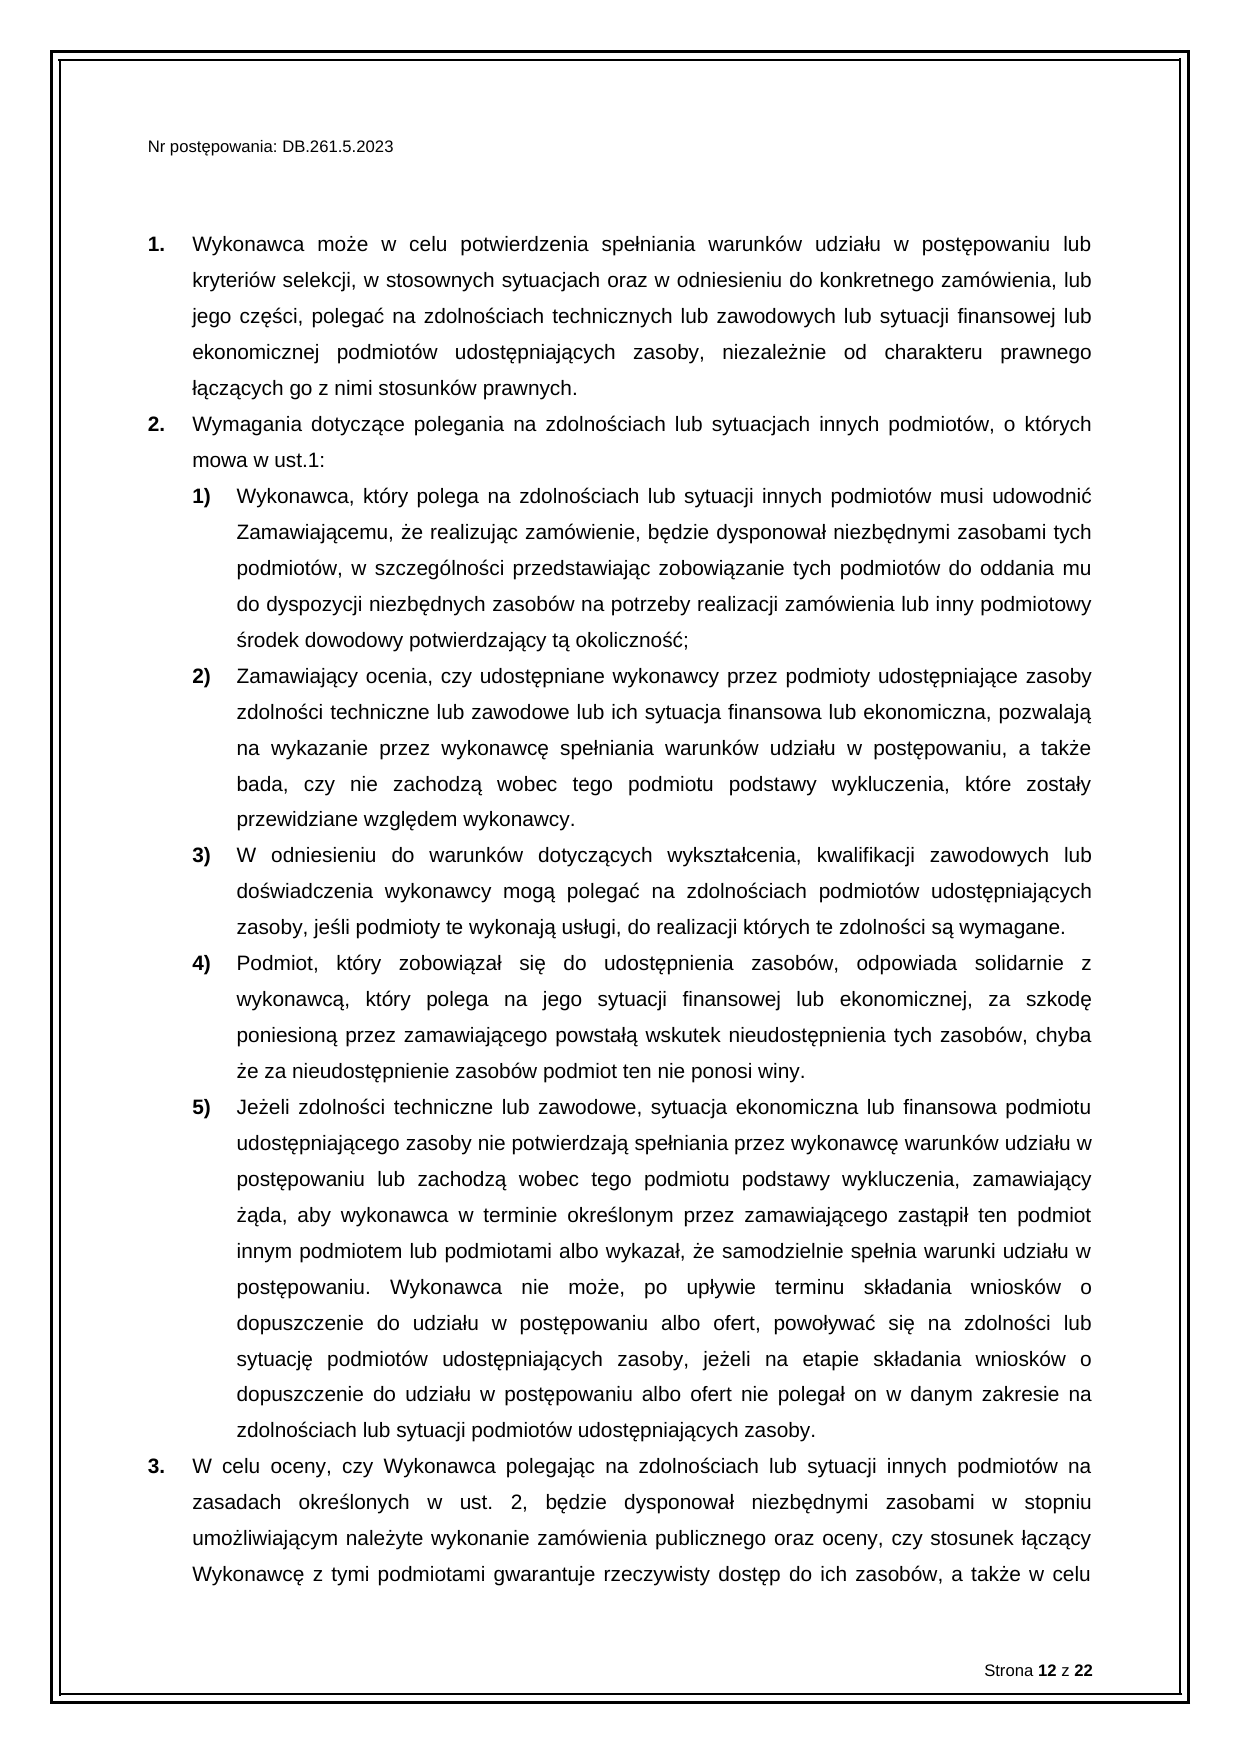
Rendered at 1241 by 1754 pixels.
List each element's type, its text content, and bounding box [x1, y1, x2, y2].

list 5) Jeżeli zdolności techniczne lub zawodowe, sytuacja ekonomiczna lub finansowa podmiotu udostępniającego zasoby nie potwierdzają spełniania przez wykonawcę warunków udziału w postępowaniu lub zachodzą wobec tego podmiotu podstawy wykluczenia, zamawiający żąda, aby wykonawca w terminie określonym przez zamawiającego zastąpił ten podmiot innym podmiotem lub podmiotami albo wykazał, że samodzielnie spełnia warunki udziału w postępowaniu. Wykonawca nie może, po upływie terminu składania wniosków o dopuszczenie do udziału w postępowaniu albo ofert, powoływać się na zdolności lub sytuację podmiotów udostępniających zasoby, jeżeli na etapie składania wniosków o dopuszczenie do udziału w postępowaniu albo ofert nie polegał on w danym zakresie na zdolnościach lub sytuacji podmiotów udostępniających zasoby. [192, 1095, 1092, 1442]
list 2) Zamawiający ocenia, czy udostępniane wykonawcy przez podmioty udostępniające zasoby zdolności techniczne lub zawodowe lub ich sytuacja finansowa lub ekonomiczna, pozwalają na wykazanie przez wykonawcę spełniania warunków udziału w postępowaniu, a także bada, czy nie zachodzą wobec tego podmiotu podstawy wykluczenia, które zostały przewidziane względem wykonawcy. [192, 663, 1092, 831]
text 2. Wymagania dotyczące polegania na zdolnościach lub sytuacjach innych podmiotów, o których mowa w ust.1: [148, 412, 1092, 472]
text 1. Wykonawca może w celu potwierdzenia spełniania warunków udziału w postępowaniu lub kryteriów selekcji, w stosownych sytuacjach oraz w odniesieniu do konkretnego zamówienia, lub jego części, polegać na zdolnościach technicznych lub zawodowych lub sytuacji finansowej lub ekonomicznej podmiotów udostępniających zasoby, niezależnie od charakteru prawnego łączących go z nimi stosunków prawnych. [148, 232, 1092, 400]
list 3) W odniesieniu do warunków dotyczących wykształcenia, kwalifikacji zawodowych lub doświadczenia wykonawcy mogą polegać na zdolnościach podmiotów udostępniających zasoby, jeśli podmioty te wykonają usługi, do realizacji których te zdolności są wymagane. [192, 843, 1092, 939]
list 1) Wykonawca, który polega na zdolnościach lub sytuacji innych podmiotów musi udowodnić Zamawiającemu, że realizując zamówienie, będzie dysponował niezbędnymi zasobami tych podmiotów, w szczególności przedstawiając zobowiązanie tych podmiotów do oddania mu do dyspozycji niezbędnych zasobów na potrzeby realizacji zamówienia lub inny podmiotowy środek dowodowy potwierdzający tą okoliczność; [192, 484, 1092, 652]
list 4) Podmiot, który zobowiązał się do udostępnienia zasobów, odpowiada solidarnie z wykonawcą, który polega na jego sytuacji finansowej lub ekonomicznej, za szkodę poniesioną przez zamawiającego powstałą wskutek nieudostępnienia tych zasobów, chyba że za nieudostępnienie zasobów podmiot ten nie ponosi winy. [192, 951, 1092, 1083]
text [148, 1454, 1092, 1586]
